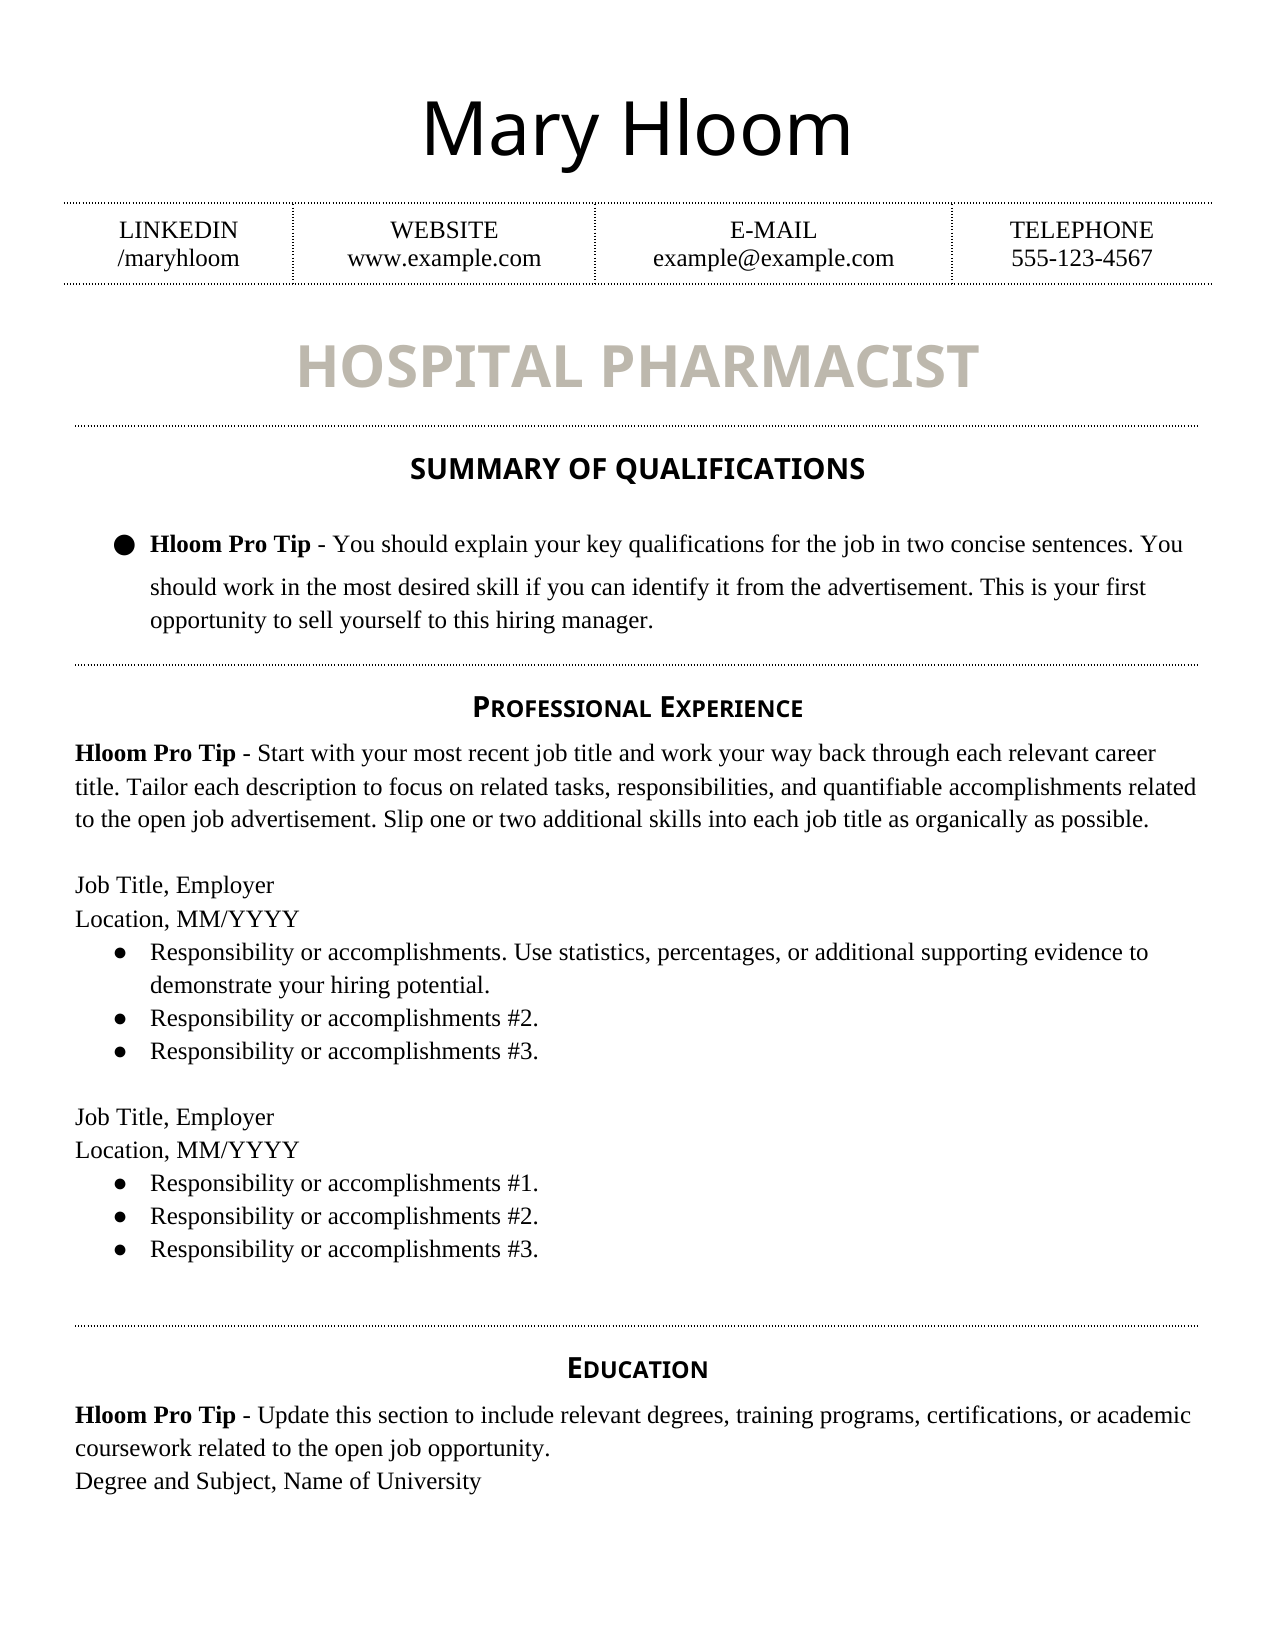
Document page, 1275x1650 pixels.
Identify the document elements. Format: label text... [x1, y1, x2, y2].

table_header WEBSITE www.example.com [293, 202, 595, 283]
list Responsibility or accomplishments #3. [112, 1036, 1200, 1064]
table_header LINKEDIN /maryhloom [64, 202, 293, 283]
subtitle Professional Experience [75, 663, 1200, 726]
subtitle SUMMARY OF QUALIFICATIONS [75, 425, 1200, 488]
text Location, MM/YYYY [75, 1135, 1200, 1163]
text Job Title, Employer [75, 871, 1200, 899]
text Mary Hloom [75, 75, 1200, 177]
table_header E-MAIL example@example.com [595, 202, 952, 283]
subtitle Education [75, 1325, 1200, 1387]
list Responsibility or accomplishments #3. [112, 1234, 1200, 1263]
list Hloom Pro Tip - You should explain your key qualifications for the job in two concise sentences. You should work in the most desired skill if you can identify it from the advertisement. This is your first opportunity to sell yourself to this hiring manager. [112, 513, 1200, 634]
text Location, MM/YYYY [75, 904, 1200, 932]
list Responsibility or accomplishments #1. [112, 1168, 1200, 1197]
text Hloom Pro Tip - Update this section to include relevant degrees, training programs, certifications, or academic coursework related to the open job opportunity. Degree and Subject, Name of University [75, 1400, 1200, 1495]
text Job Title, Employer [75, 1102, 1200, 1131]
text Hloom Pro Tip - Start with your most recent job title and work your way back through each relevant career title. Tailor each description to focus on related tasks, responsibilities, and quantifiable accomplishments related to the open job advertisement. Slip one or two additional skills into each job title as organically as possible. [75, 738, 1200, 833]
list Responsibility or accomplishments #2. [112, 1201, 1200, 1229]
table_header TELEPHONE 555-123-4567 [952, 202, 1211, 283]
list Responsibility or accomplishments #2. [112, 1003, 1200, 1031]
list Responsibility or accomplishments. Use statistics, percentages, or additional supporting evidence to demonstrate your hiring potential. [112, 937, 1200, 998]
text HOSPITAL PHARMACIST [75, 325, 1200, 404]
